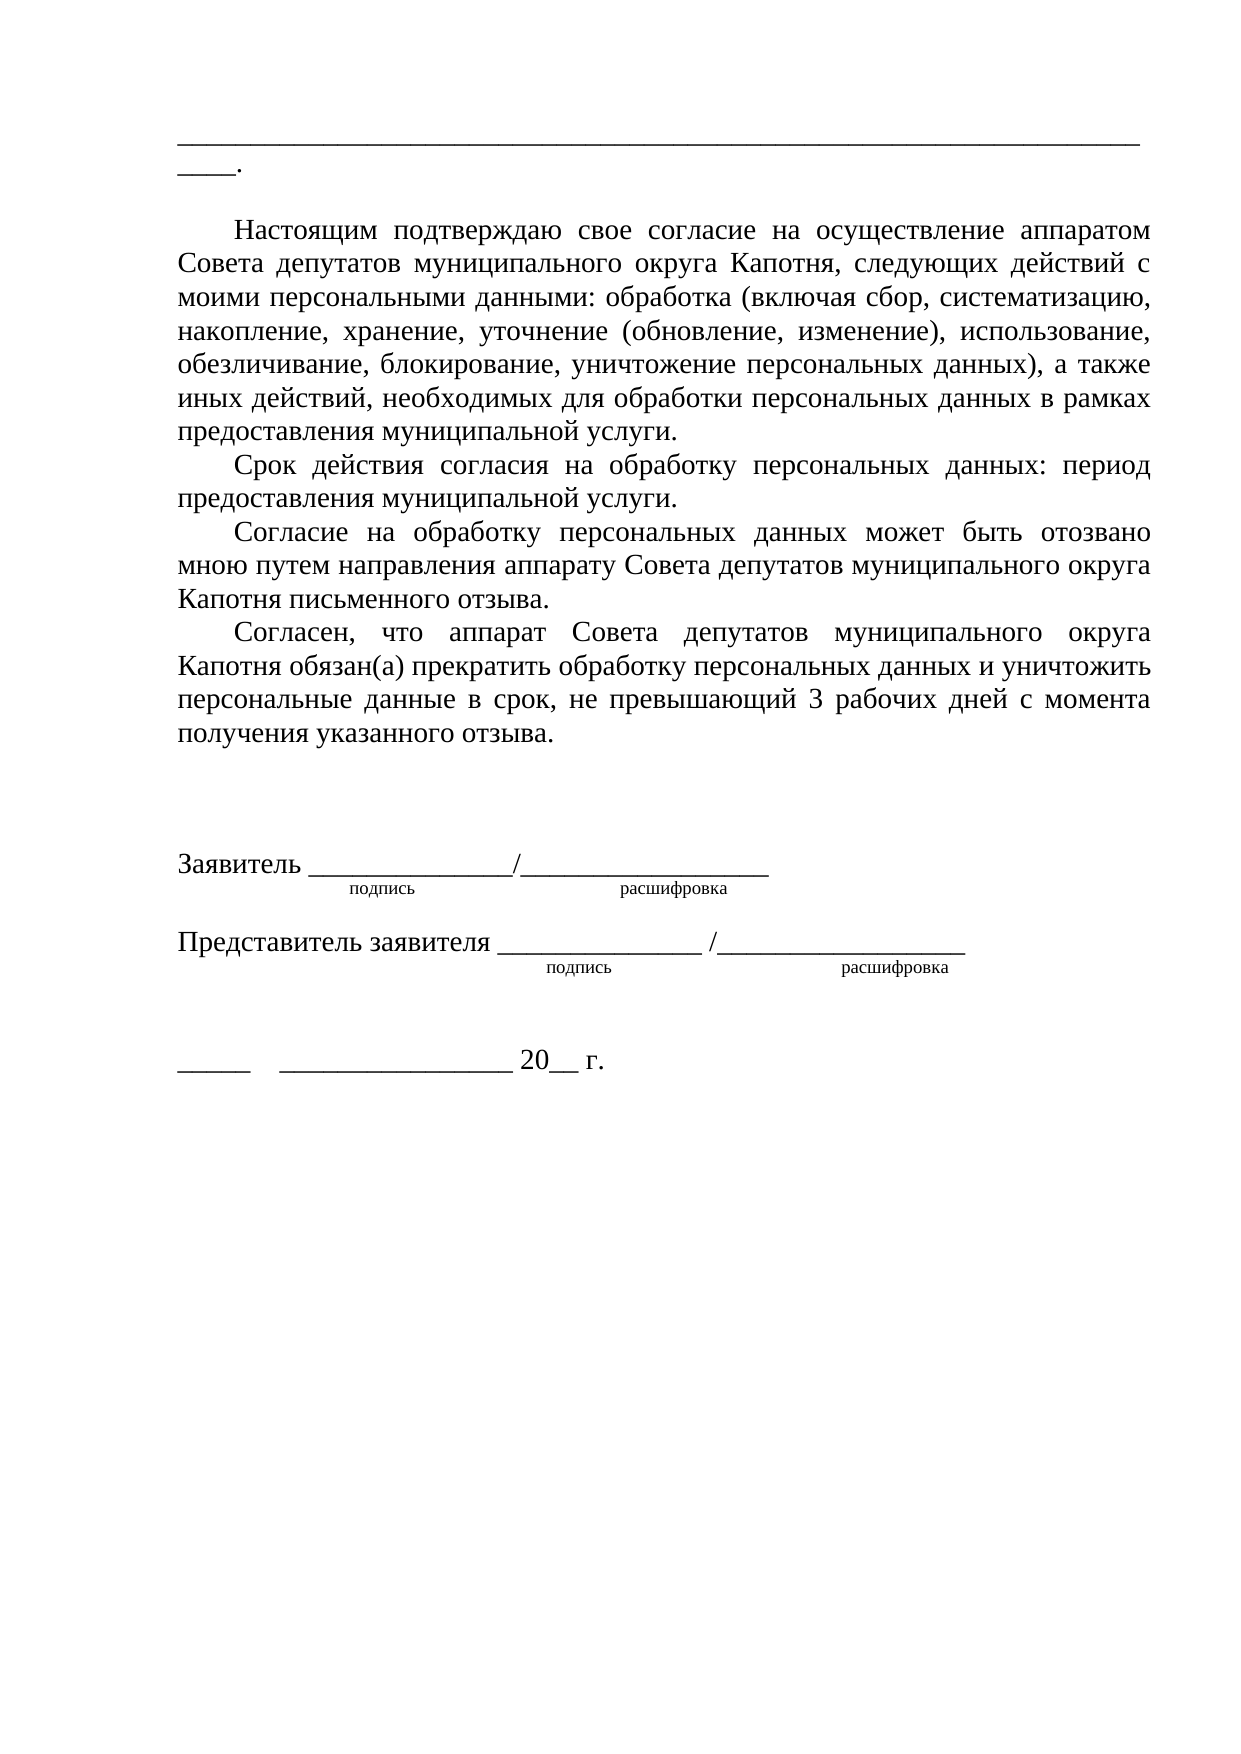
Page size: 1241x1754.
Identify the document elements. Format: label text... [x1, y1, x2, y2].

text Заявитель ______________/_________________ [177, 849, 1152, 879]
text Представитель заявителя ______________ /_________________ [177, 928, 1152, 958]
text Срок действия согласия на обработку персональных данных: период предоставления муниципальной услуги. [177, 447, 1152, 514]
text подпись расшифровка [177, 958, 1152, 977]
text Настоящим подтверждаю свое согласие на осуществление аппаратом Совета депутатов муниципального округа Капотня, следующих действий с моими персональными данными: обработка (включая сбор, систематизацию, накопление, хранение, уточнение (обновление, изменение), использование, обезличивание, блокирование, уничтожение персональных данных), а также иных действий, необходимых для обработки персональных данных в рамках предоставления муниципальной услуги. [177, 212, 1152, 447]
text подпись расшифровка [177, 879, 1152, 899]
text Согласие на обработку персональных данных может быть отозвано мною путем направления аппарату Совета депутатов муниципального округа Капотня письменного отзыва. [177, 514, 1152, 614]
text Согласен, что аппарат Совета депутатов муниципального округа Капотня обязан(а) прекратить обработку персональных данных и уничтожить персональные данные в срок, не превышающий 3 рабочих дней с момента получения указанного отзыва. [177, 614, 1152, 749]
text ______________________________________________________________________. [177, 118, 1152, 178]
text _____ ________________ 20__ г. [177, 1042, 1152, 1076]
